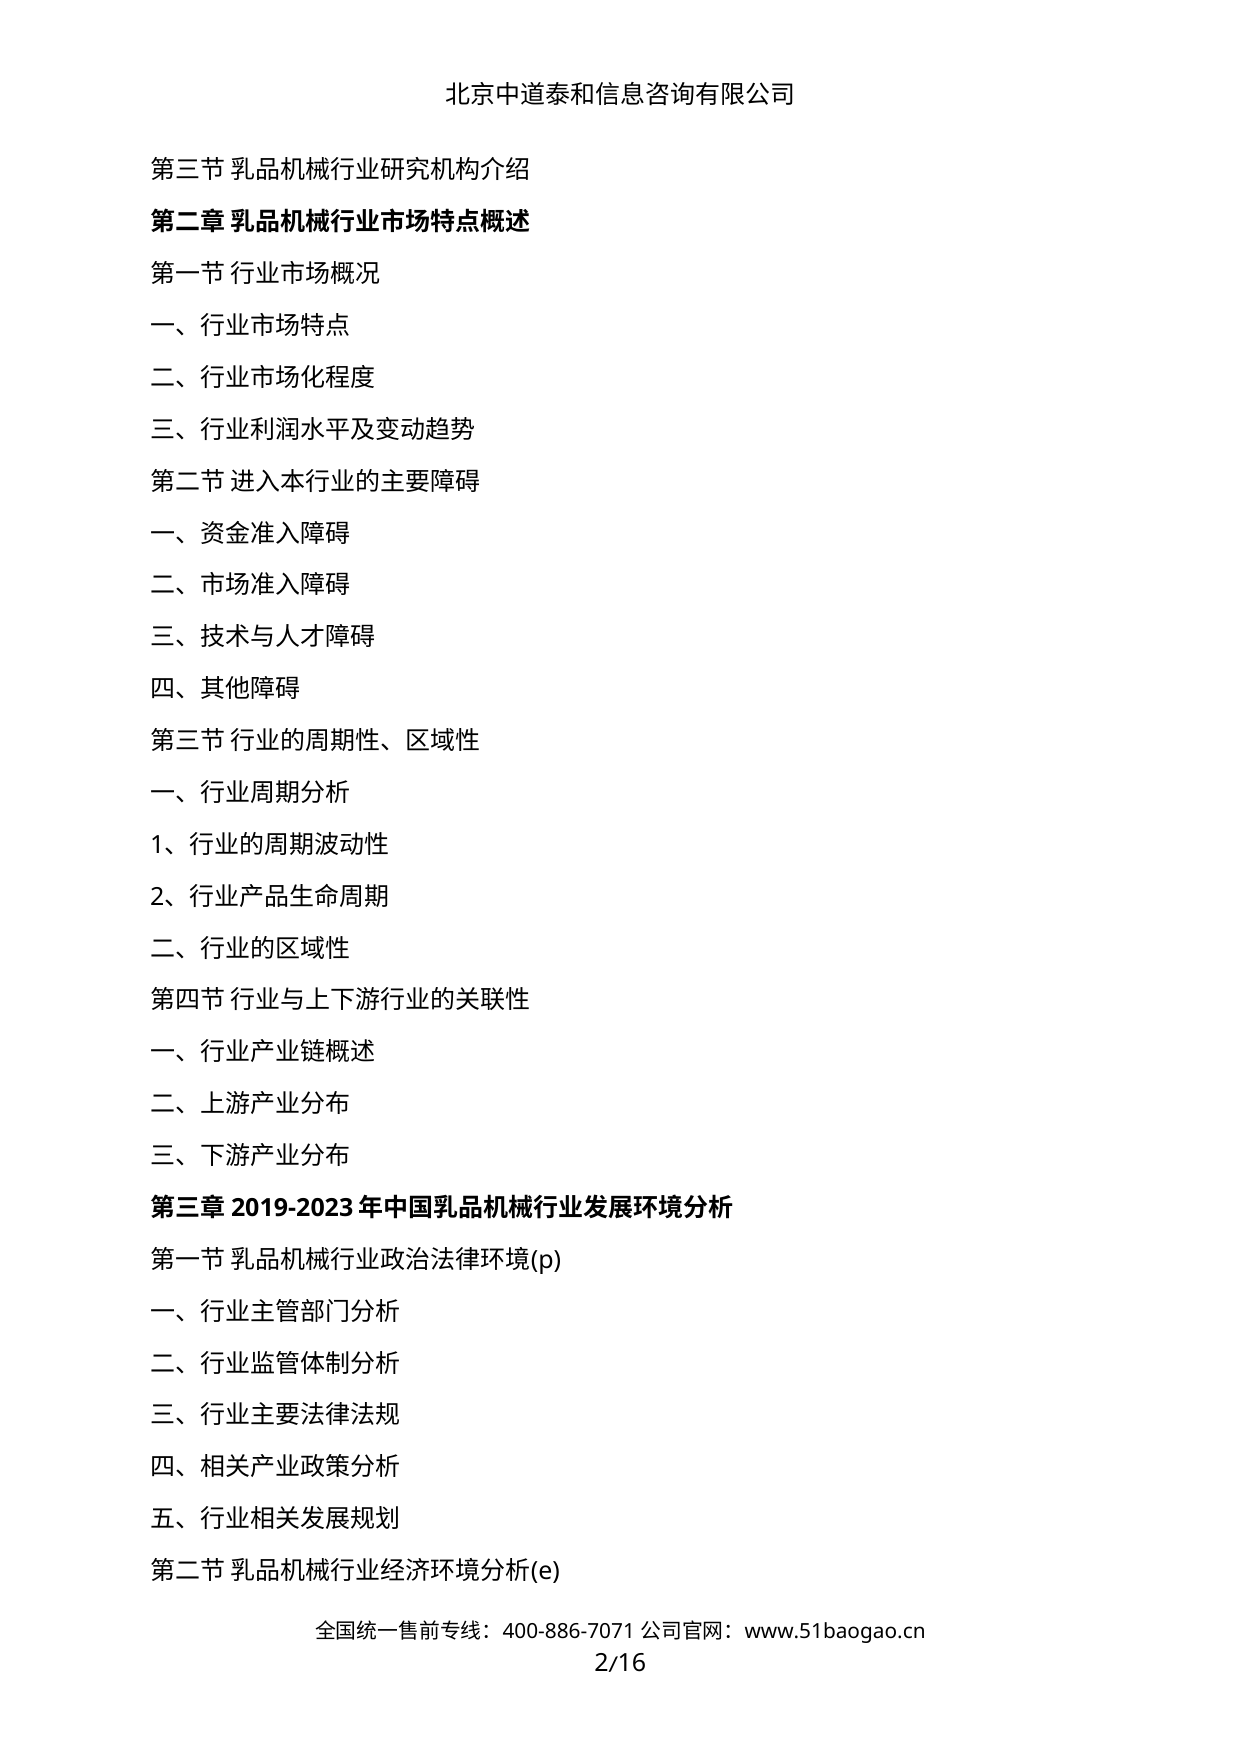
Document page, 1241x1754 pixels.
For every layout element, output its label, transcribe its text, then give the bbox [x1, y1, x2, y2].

text 第二节 乳品机械行业经济环境分析(e) [150, 1551, 1090, 1587]
text 二、行业市场化程度 [150, 357, 1090, 394]
text 1、行业的周期波动性 [150, 824, 1090, 861]
text 二、市场准入障碍 [150, 565, 1090, 601]
text 第二节 进入本行业的主要障碍 [150, 461, 1090, 497]
text 第一节 乳品机械行业政治法律环境(p) [150, 1239, 1090, 1276]
text 二、行业监管体制分析 [150, 1343, 1090, 1379]
text 第四节 行业与上下游行业的关联性 [150, 980, 1090, 1016]
text 三、下游产业分布 [150, 1136, 1090, 1172]
text 四、相关产业政策分析 [150, 1447, 1090, 1483]
text 二、行业的区域性 [150, 928, 1090, 964]
text 三、行业利润水平及变动趋势 [150, 409, 1090, 446]
text 三、技术与人才障碍 [150, 617, 1090, 653]
text 一、行业产业链概述 [150, 1032, 1090, 1068]
text 四、其他障碍 [150, 669, 1090, 705]
text 第三节 行业的周期性、区域性 [150, 721, 1090, 757]
text 二、上游产业分布 [150, 1084, 1090, 1120]
text 三、行业主要法律法规 [150, 1395, 1090, 1431]
text 一、行业主管部门分析 [150, 1291, 1090, 1327]
text 五、行业相关发展规划 [150, 1499, 1090, 1535]
text 第一节 行业市场概况 [150, 254, 1090, 290]
text 一、行业市场特点 [150, 306, 1090, 342]
text 一、行业周期分析 [150, 772, 1090, 809]
text 2、行业产品生命周期 [150, 876, 1090, 912]
text 第三章 2019-2023年中国乳品机械行业发展环境分析 [150, 1187, 1090, 1224]
text 第二章 乳品机械行业市场特点概述 [150, 202, 1090, 238]
text 第三节 乳品机械行业研究机构介绍 [150, 150, 1090, 186]
text 一、资金准入障碍 [150, 513, 1090, 549]
